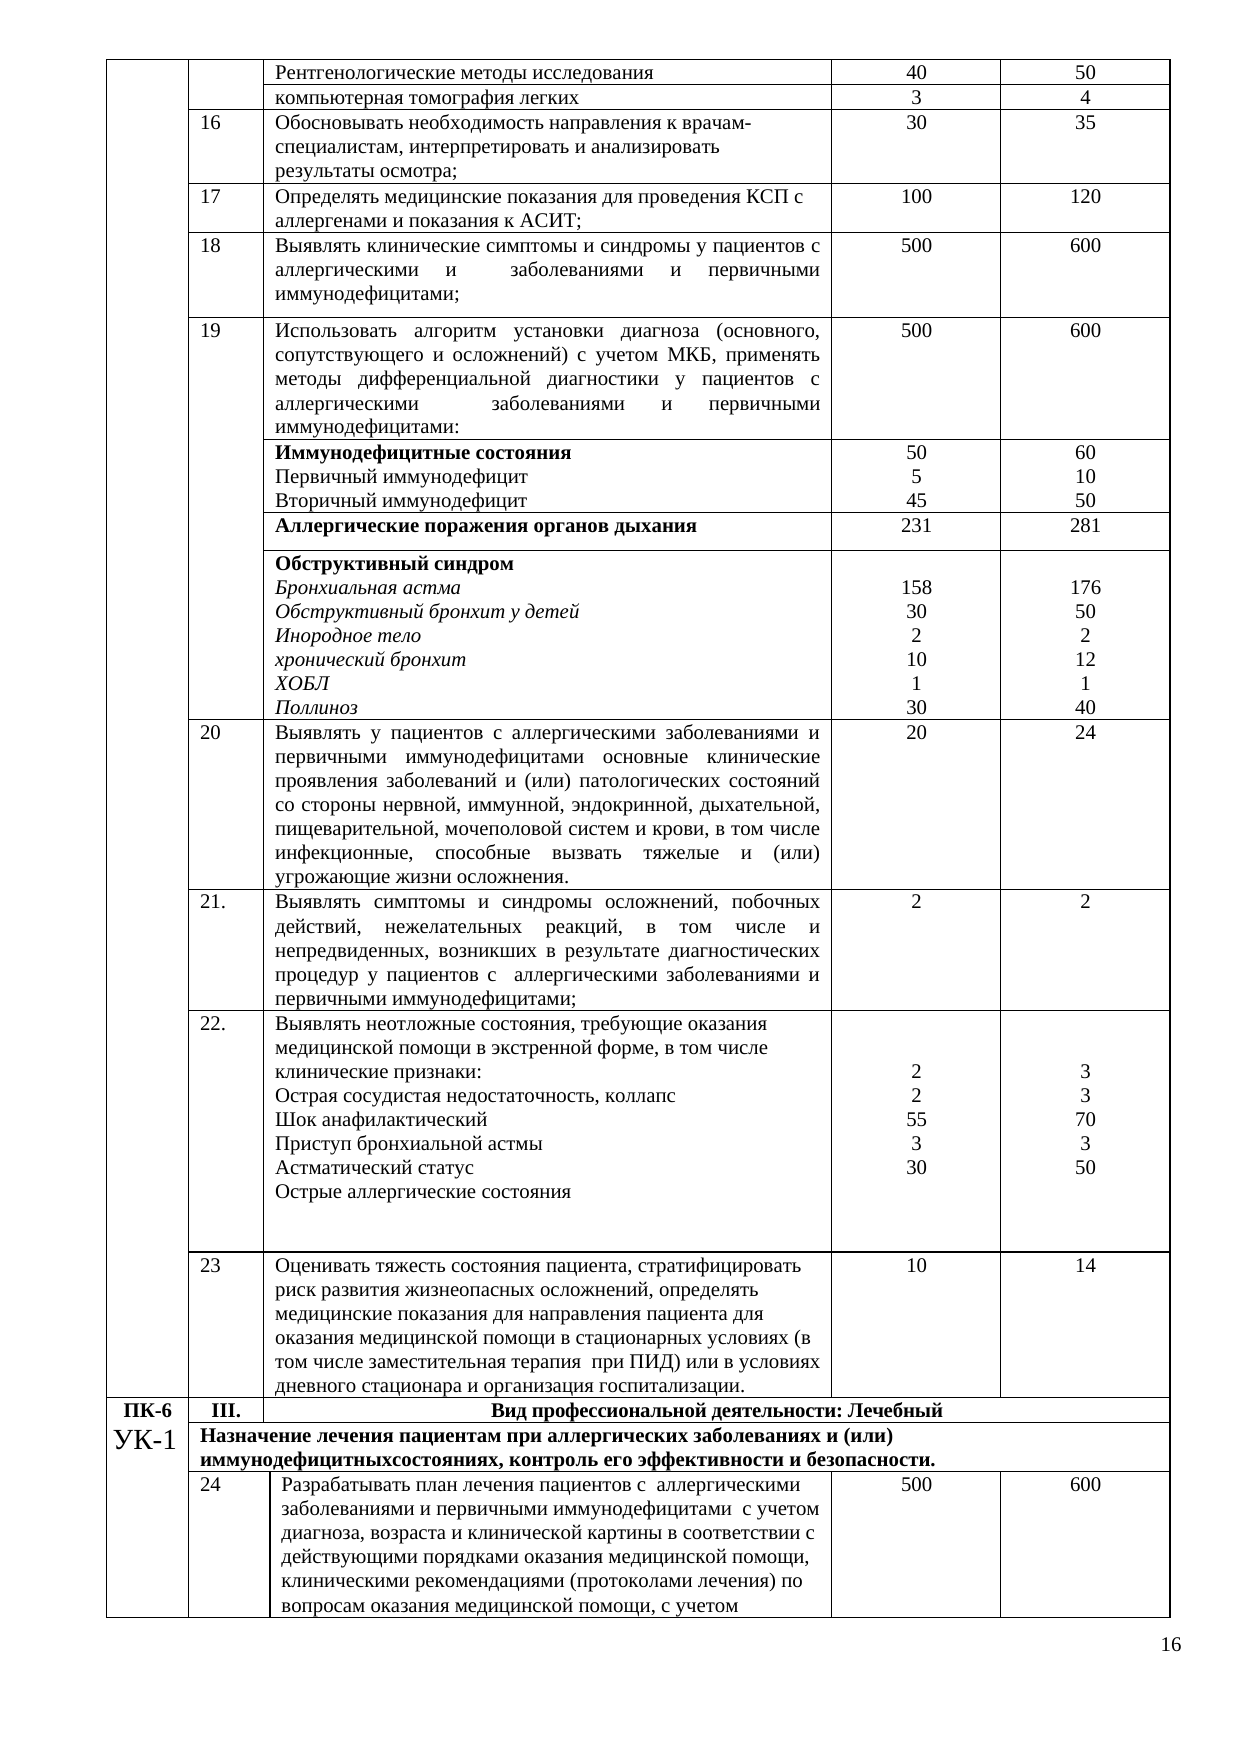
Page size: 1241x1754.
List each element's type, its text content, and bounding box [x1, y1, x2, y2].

table_cell 176 50 2 12 1 40 [1001, 551, 1169, 719]
table_cell 35 [1001, 110, 1169, 182]
table_cell 500 [832, 318, 1000, 438]
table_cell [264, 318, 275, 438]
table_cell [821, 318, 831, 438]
table_cell 281 [1001, 513, 1169, 549]
table_cell 600 [1001, 233, 1169, 317]
table_cell Выявлять симптомы и синдромы осложнений, побочных действий, нежелательных реакций, в том числе и непредвиденных, возникших в результате диагностических процедур у пациентов с аллергическими заболеваниями и первичными иммунодефицитами; [264, 890, 831, 1010]
table_cell 3 [832, 85, 1000, 109]
table_cell 600 [1001, 318, 1169, 438]
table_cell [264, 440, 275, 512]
table_cell Выявлять у пациентов с аллергическими заболеваниями и первичными иммунодефицитами основные клинические проявления заболеваний и (или) патологических состояний со стороны нервной, иммунной, эндокринной, дыхательной, пищеварительной, мочеполовой систем и крови, в том числе инфекционные, способные вызвать тяжелые и (или) угрожающие жизни осложнения. [264, 720, 831, 888]
table_cell 24 [1001, 720, 1169, 888]
table_cell 24 [189, 1472, 269, 1617]
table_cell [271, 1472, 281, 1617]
table_cell 19 [189, 318, 263, 719]
table_cell 2 [832, 890, 1000, 1010]
table_cell Рентгенологические методы исследования [264, 60, 831, 84]
table_cell 10 [832, 1253, 1000, 1397]
table_cell III. [189, 1398, 263, 1422]
table_cell 2 [1001, 890, 1169, 1010]
table_cell 18 [189, 233, 263, 317]
table_cell 60 10 50 [1001, 440, 1169, 512]
table_cell 100 [832, 184, 1000, 232]
table_cell 16 [189, 110, 263, 182]
table_cell Выявлять неотложные состояния, требующие оказания медицинской помощи в экстренной форме, в том числе клинические признаки: Острая сосудистая недостаточность, коллапс Шок анафилактический Приступ бронхиальной астмы Астматический статус Острые аллергические состояния [264, 1011, 831, 1251]
table_cell 3 3 70 3 50 [1001, 1011, 1169, 1251]
table_cell 500 [832, 233, 1000, 317]
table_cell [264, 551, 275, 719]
table_cell 40 [832, 60, 1000, 84]
table_cell 23 [189, 1253, 263, 1397]
table_cell 14 [1001, 1253, 1169, 1397]
table_cell 50 [1001, 60, 1169, 84]
table_cell Оценивать тяжесть состояния пациента, стратифицировать риск развития жизнеопасных осложнений, определять медицинские показания для направления пациента для оказания медицинской помощи в стационарных условиях (в том числе заместительная терапия при ПИД) или в условиях дневного стационара и организация госпитализации. [264, 1253, 831, 1397]
table_cell 21. [189, 890, 263, 1010]
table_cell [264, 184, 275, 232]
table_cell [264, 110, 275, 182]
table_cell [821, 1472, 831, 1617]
table_cell 4 [1001, 85, 1169, 109]
table_cell 500 [832, 1472, 1000, 1617]
table_cell Аллергические поражения органов дыхания [264, 513, 831, 549]
table_cell 17 [189, 184, 263, 232]
table_cell 158 30 2 10 1 30 [832, 551, 1000, 719]
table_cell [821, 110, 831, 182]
table_cell 120 [1001, 184, 1169, 232]
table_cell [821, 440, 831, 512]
table_cell 600 [1001, 1472, 1169, 1617]
table_cell 20 [832, 720, 1000, 888]
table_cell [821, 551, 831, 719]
table_cell 30 [832, 110, 1000, 182]
table_cell Вид профессиональной деятельности: Лечебный [264, 1398, 1169, 1422]
table_cell 231 [832, 513, 1000, 549]
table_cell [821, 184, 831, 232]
table_cell Назначение лечения пациентам при аллергических заболеваниях и (или) иммунодефицитныхсостояниях, контроль его эффективности и безопасности. [189, 1423, 1169, 1471]
table_cell 50 5 45 [832, 440, 1000, 512]
table_cell 2 2 55 3 30 [832, 1011, 1000, 1251]
table_cell 20 [189, 720, 263, 888]
table_cell компьютерная томография легких [264, 85, 831, 109]
table_cell Выявлять клинические симптомы и синдромы у пациентов с аллергическими и заболеваниями и первичными иммунодефицитами; [264, 233, 831, 317]
table_cell 22. [189, 1011, 263, 1251]
table_cell ПК-6 УК-1 [107, 1398, 188, 1617]
